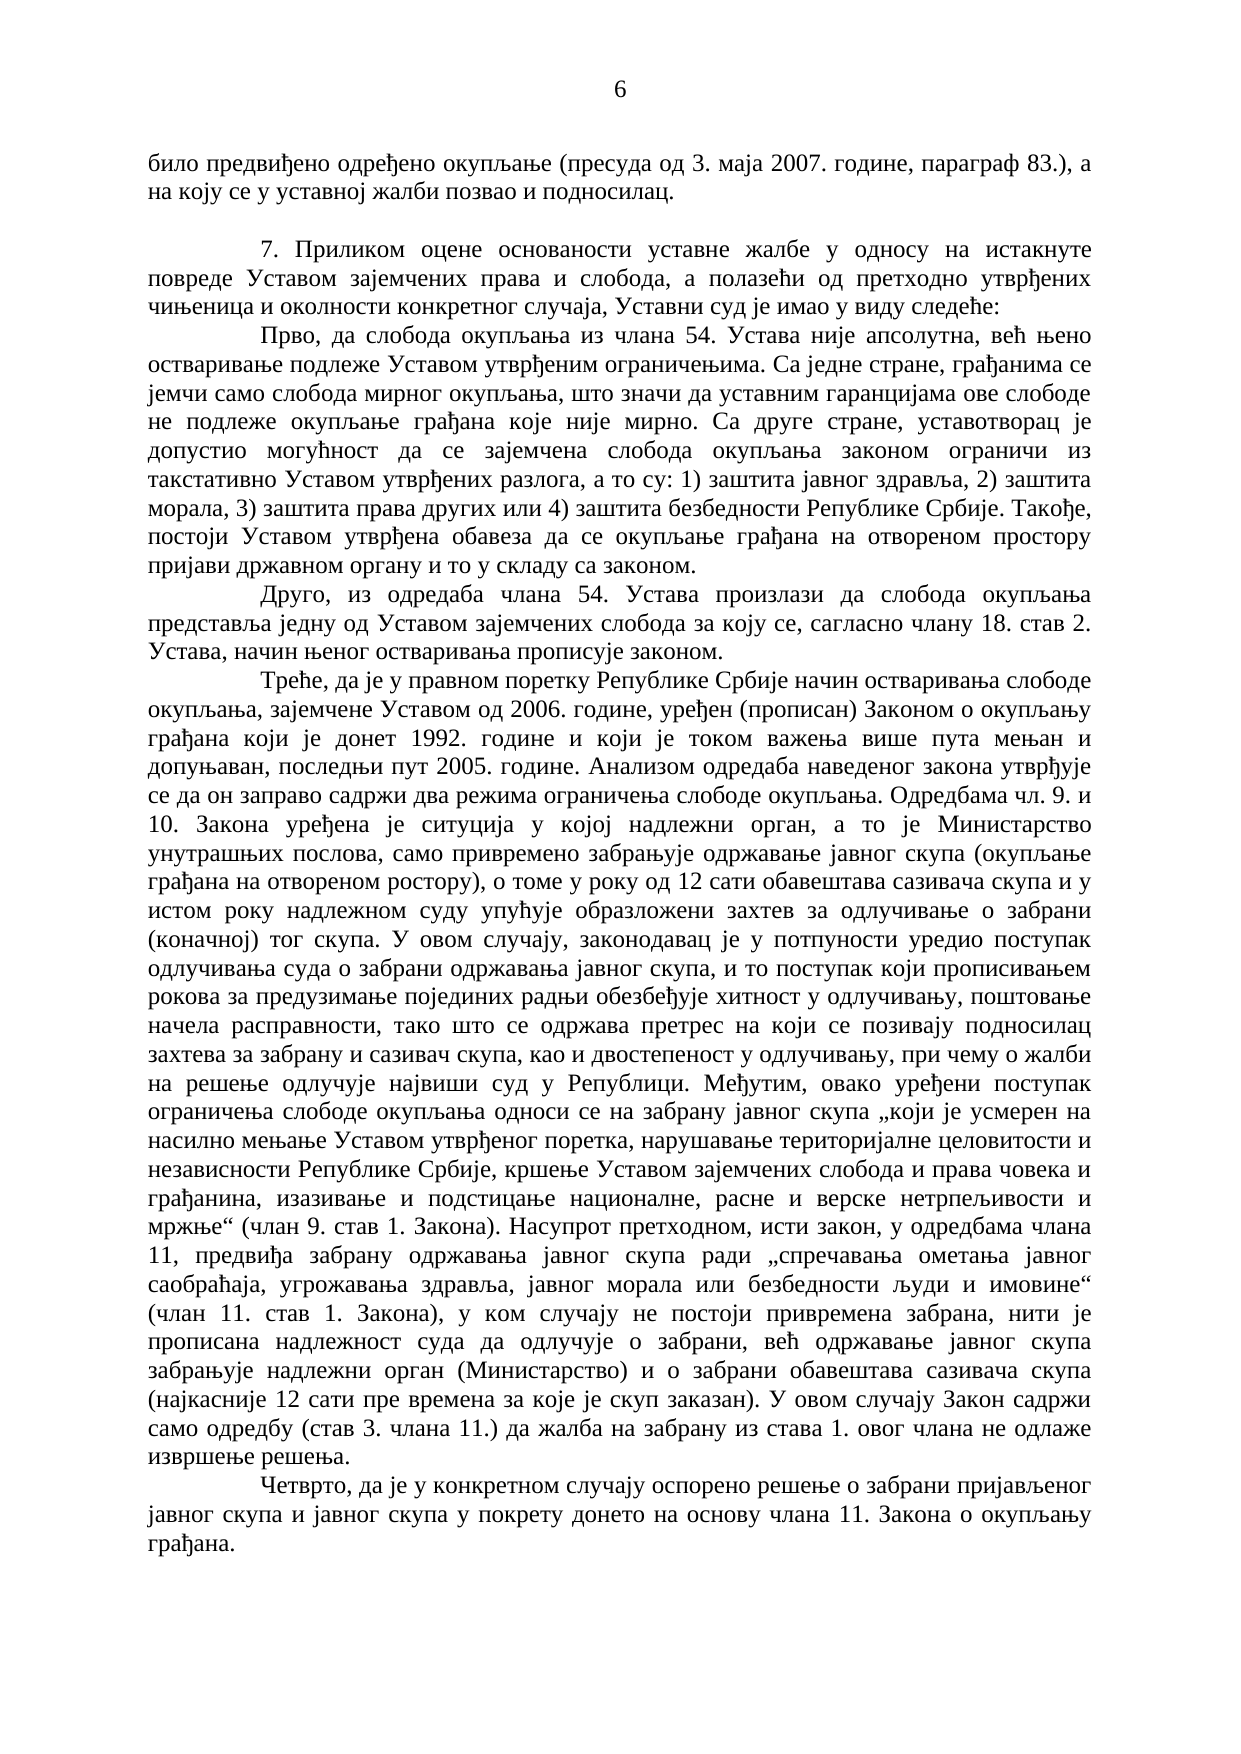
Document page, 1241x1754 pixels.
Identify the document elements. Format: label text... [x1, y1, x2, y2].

text Четврто, да је у конкретном случају оспорено решење о забрани пријављеног јавног скупа и јавног скупа у покрету донето на основу члана 11. Закона о окупљању грађана. [148, 1470, 1092, 1556]
text Друго, из одредаба члана 54. Устава произлази да слобода окупљања представља једну од Уставом зајемчених слобода за коју се, сагласно члану 18. став 2. Устава, начин њеног остваривања прописује законом. [148, 579, 1092, 665]
text Прво, да слобода окупљања из члана 54. Устава није апсолутна, већ њено остваривање подлеже Уставом утврђеним ограничењима. Са једне стране, грађанима се јемчи само слобода мирног окупљања, што значи да уставним гаранцијама ове слободе не подлеже окупљање грађана које није мирно. Са друге стране, уставотворац је допустио могућност да се зајемчена слобода окупљања законом ограничи из такстативно Уставом утврђених разлога, а то су: 1) заштита јавног здравља, 2) заштита морала, 3) заштита права других или 4) заштита безбедности Републике Србије. Такође, постоји Уставом утврђена обавеза да се окупљање грађана на отвореном простору пријави државном органу и то у складу са законом. [148, 320, 1092, 579]
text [148, 148, 1092, 205]
text 7. Приликом оцене основаности уставне жалбе у односу на истакнуте повреде Уставом зајемчених права и слобода, а полазећи од претходно утврђених чињеница и околности конкретног случаја, Уставни суд је имао у виду следеће: [148, 234, 1092, 320]
text Треће, да је у правном поретку Републике Србије начин остваривања слободе окупљања, зајемчене Уставом од 2006. године, уређен (прописан) Законом о окупљању грађана који је донет 1992. године и који је током важења више пута мењан и допуњаван, последњи пут 2005. године. Анализом одредаба наведеног закона утврђује се да он заправо садржи два режима ограничења слободе окупљања. Одредбама чл. 9. и 10. Закона уређена је ситуција у којој надлежни орган, а то је Министарство унутрашњих послова, само привремено забрањује одржавање јавног скупа (окупљање грађана на отвореном ростору), о томе у року од 12 сати обавештава сазивача скупа и у истом року надлежном суду упућује образложени захтев за одлучивање о забрани (коначној) тог скупа. У овом случају, законодавац је у потпуности уредио поступак одлучивања суда о забрани одржавања јавног скупа, и то поступак који прописивањем рокова за предузимање појединих радњи обезбеђује хитност у одлучивању, поштовање начела расправности, тако што се одржава претрес на који се позивају подносилац захтева за забрану и сазивач скупа, као и двостепеност у одлучивању, при чему о жалби на решење одлучује највиши суд у Републици. Међутим, овако уређени поступак ограничења слободе окупљања односи се на забрану јавног скупа „који је усмерен на насилно мењање Уставом утврђеног поретка, нарушавање територијалне целовитости и независности Републике Србије, кршење Уставом зајемчених слобода и права човека и грађанина, изазивање и подстицање националне, расне и верске нетрпељивости и мржње“ (члан 9. став 1. Закона). Насупрот претходном, исти закон, у одредбама члана 11, предвиђа забрану одржавања јавног скупа ради „спречавања ометања јавног саобраћаја, угрожавања здравља, јавног морала или безбедности људи и имовине“ (члан 11. став 1. Закона), у ком случају не постоји привремена забрана, нити је прописана надлежност суда да одлучује о забрани, већ одржавање јавног скупа забрањује надлежни орган (Министарство) и о забрани обавештава сазивача скупа (најкасније 12 сати пре времена за које је скуп заказан). У овом случају Закон садржи само одредбу (став 3. члана 11.) да жалба на забрану из става 1. овог члана не одлаже извршење решења. [148, 665, 1092, 1470]
